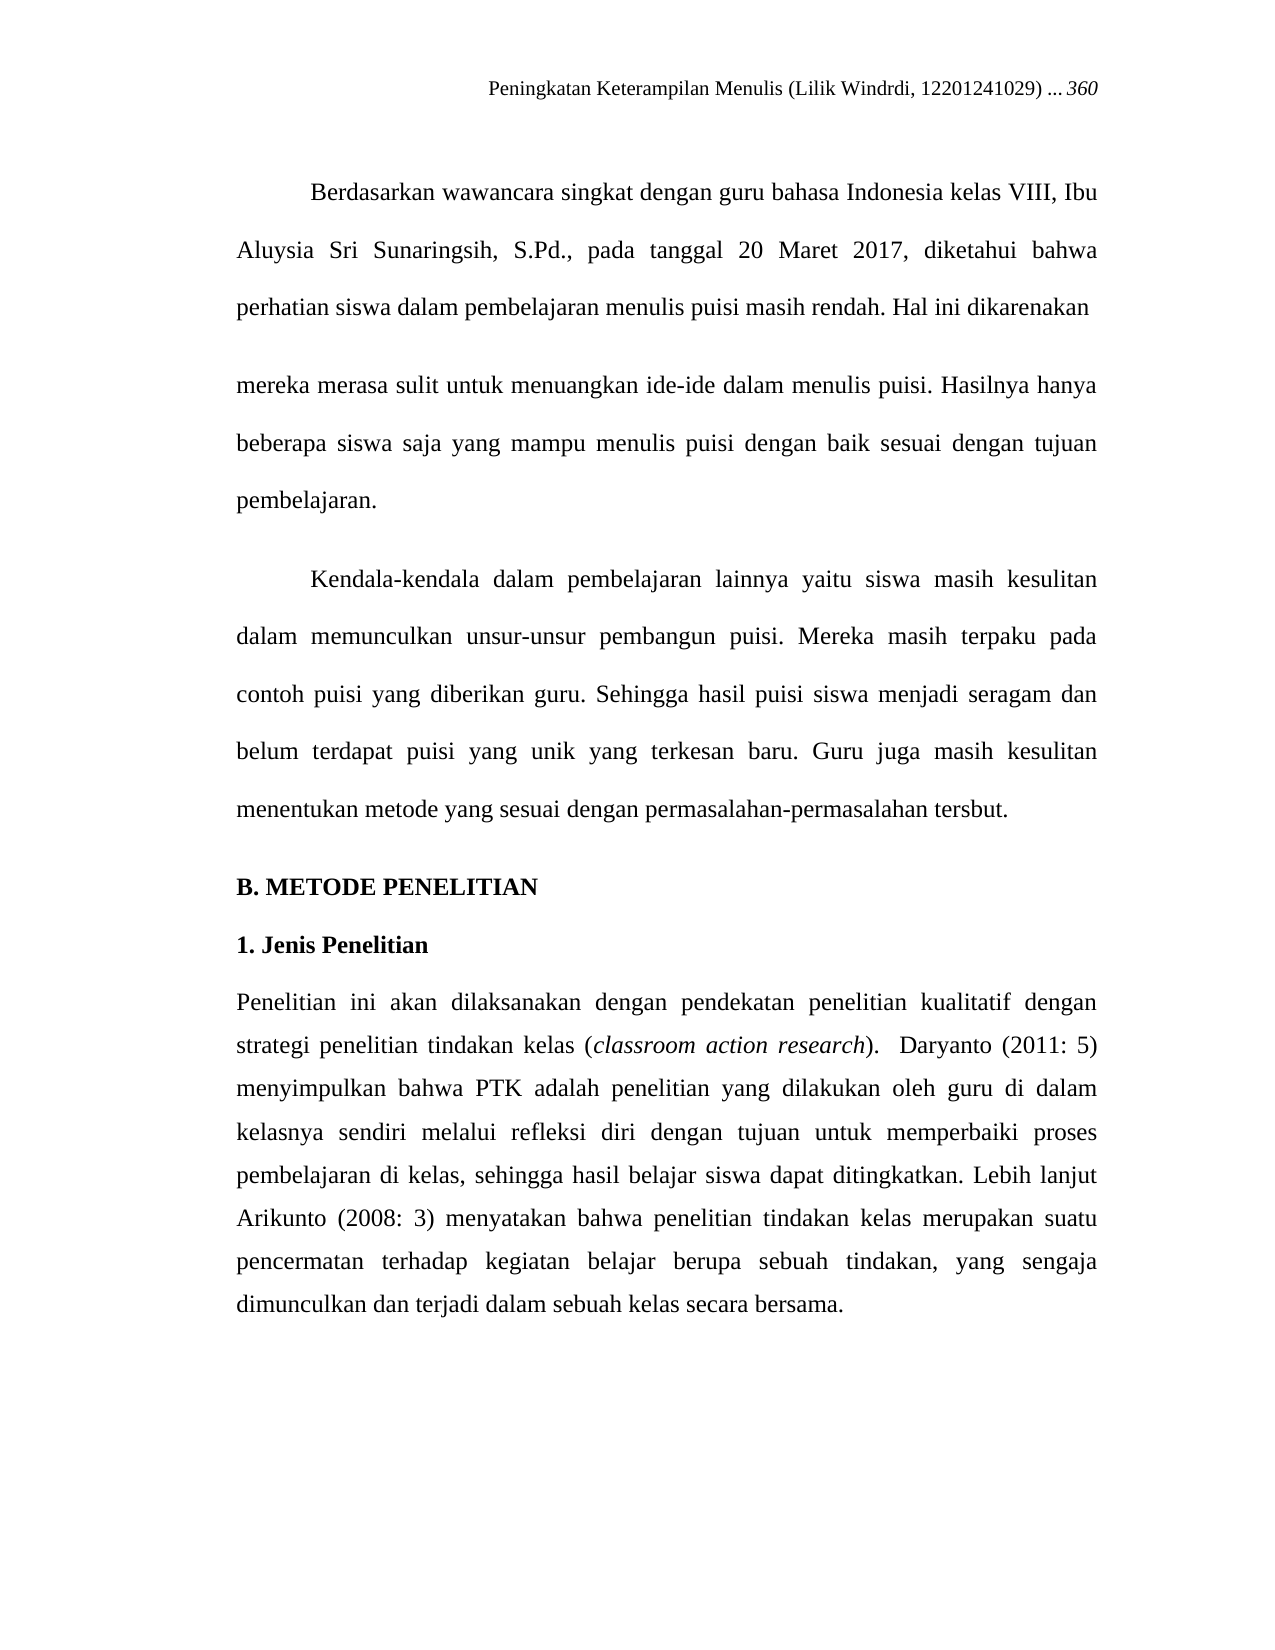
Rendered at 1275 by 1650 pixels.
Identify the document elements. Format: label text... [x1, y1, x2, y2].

text Penelitian ini akan dilaksanakan dengan pendekatan penelitian kualitatif dengan strategi penelitian tindakan kelas (classroom action research). Daryanto (2011: 5) menyimpulkan bahwa PTK adalah penelitian yang dilakukan oleh guru di dalam kelasnya sendiri melalui refleksi diri dengan tujuan untuk memperbaiki proses pembelajaran di kelas, sehingga hasil belajar siswa dapat ditingkatkan. Lebih lanjut Arikunto (2008: 3) menyatakan bahwa penelitian tindakan kelas merupakan suatu pencermatan terhadap kegiatan belajar berupa sebuah tindakan, yang sengaja dimunculkan dan terjadi dalam sebuah kelas secara bersama. [236, 987, 1098, 1318]
text Berdasarkan wawancara singkat dengan guru bahasa Indonesia kelas VIII, Ibu Aluysia Sri Sunaringsih, S.Pd., pada tanggal 20 Maret 2017, diketahui bahwa perhatian siswa dalam pembelajaran menulis puisi masih rendah. Hal ini dikarenakan [236, 177, 1098, 321]
text B. METODE PENELITIAN [236, 872, 1098, 901]
text 1. Jenis Penelitian [236, 930, 1098, 958]
text mereka merasa sulit untuk menuangkan ide-ide dalam menulis puisi. Hasilnya hanya beberapa siswa saja yang mampu menulis puisi dengan baik sesuai dengan tujuan pembelajaran. [236, 371, 1098, 514]
text Kendala-kendala dalam pembelajaran lainnya yaitu siswa masih kesulitan dalam memunculkan unsur-unsur pembangun puisi. Mereka masih terpaku pada contoh puisi yang diberikan guru. Sehingga hasil puisi siswa menjadi seragam dan belum terdapat puisi yang unik yang terkesan baru. Guru juga masih kesulitan menentukan metode yang sesuai dengan permasalahan-permasalahan tersbut. [236, 564, 1098, 823]
